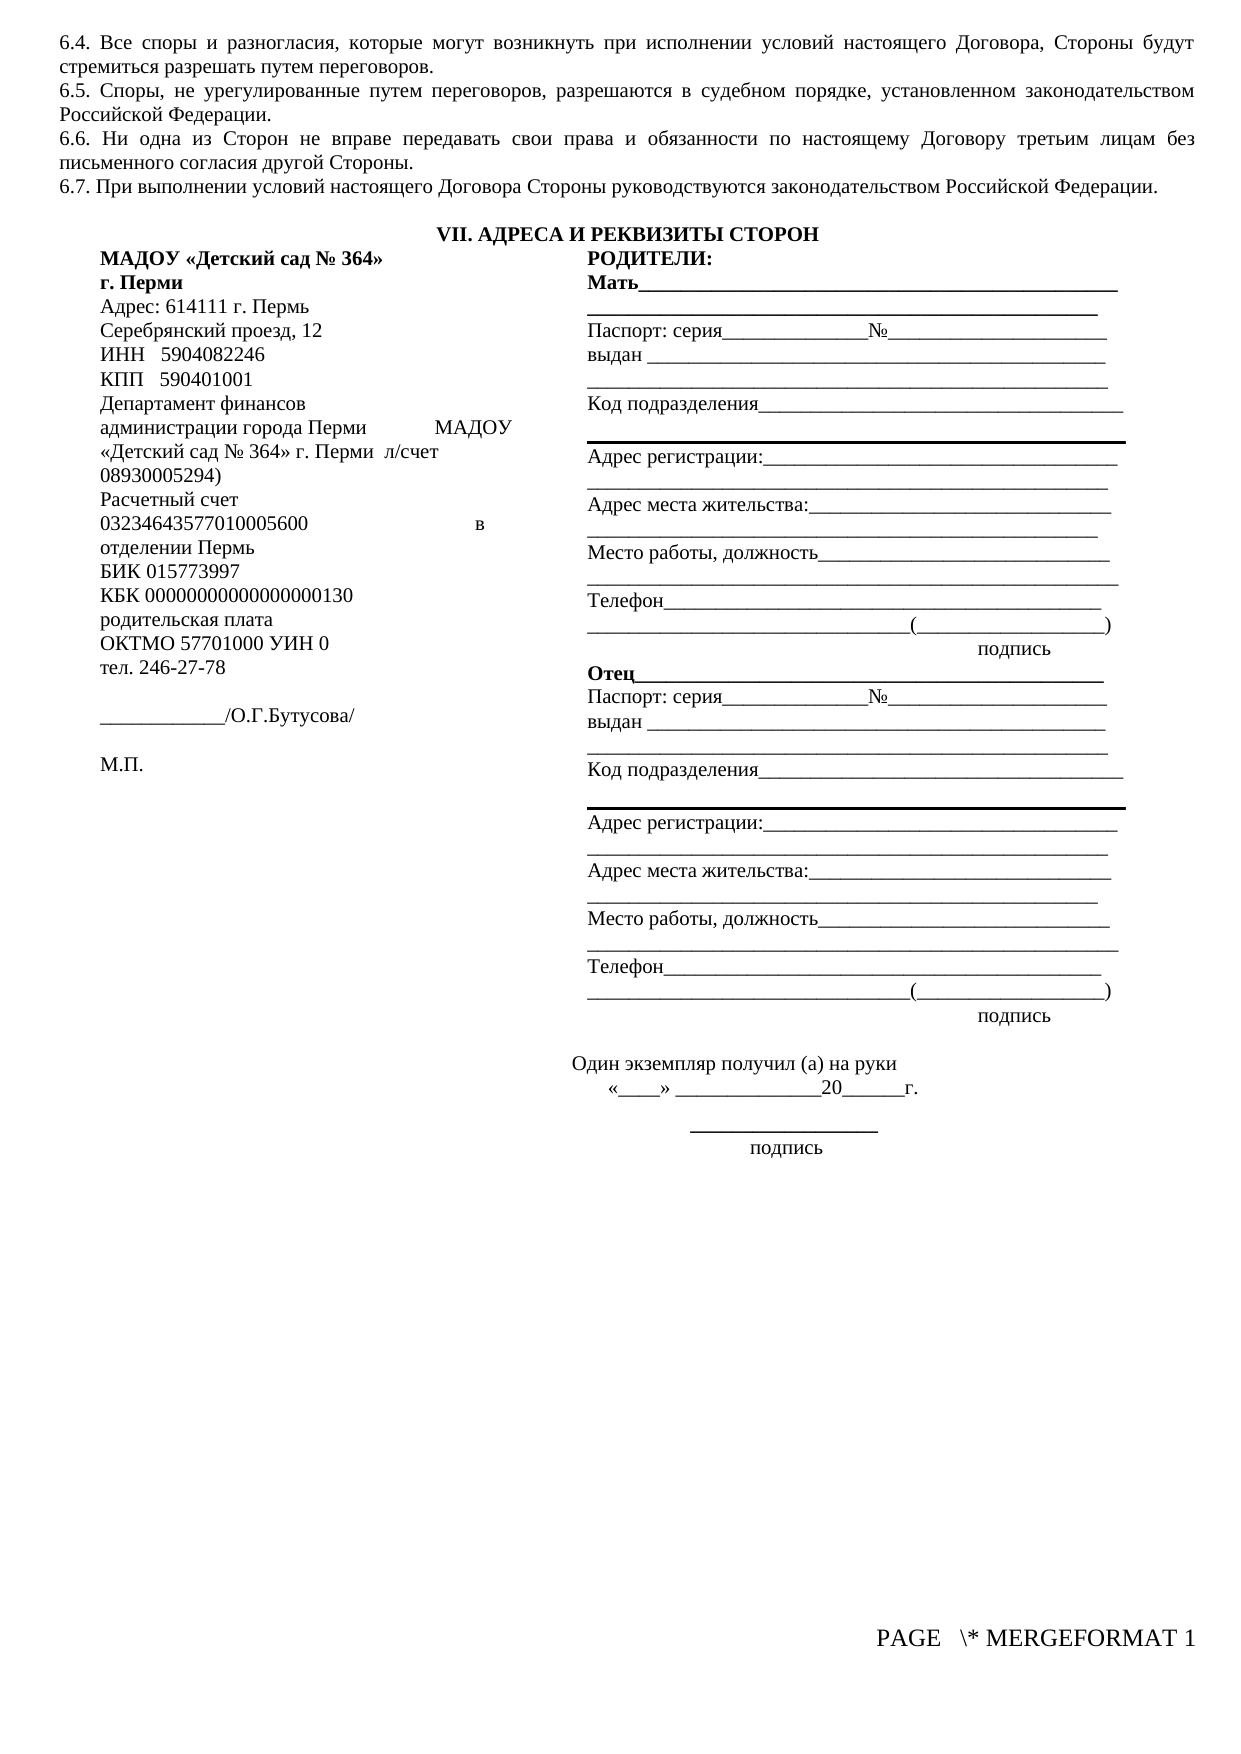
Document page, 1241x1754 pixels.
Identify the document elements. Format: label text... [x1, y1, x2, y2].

text подпись [59, 1135, 1196, 1159]
text __________________ [59, 1111, 1196, 1135]
text 6.7. При выполнении условий настоящего Договора Стороны руководствуются законодательством Российской Федерации. [59, 174, 1196, 198]
text VII. АДРЕСА И РЕКВИЗИТЫ СТОРОН [59, 222, 1196, 246]
text 6.4. Все споры и разногласия, которые могут возникнуть при исполнении условий настоящего Договора, Стороны будут стремиться разрешать путем переговоров. [59, 29, 1196, 78]
text Один экземпляр получил (а) на руки [59, 1051, 1196, 1075]
text 6.6. Ни одна из Сторон не вправе передавать свои права и обязанности по настоящему Договору третьим лицам без письменного согласия другой Стороны. [59, 126, 1196, 174]
table_header МАДОУ «Детский сад № 364» г. Перми Адрес: 614111 г. Пермь Серебрянский проезд, 12 ИНН 5904082246 КПП 590401001 Департамент финансов администрации города Перми МАДОУ «Детский сад № 364» г. Перми л/счет 08930005294) Расчетный счет 03234643577010005600 в отделении Пермь БИК 015773997 КБК 00000000000000000130 родительская плата ОКТМО 57701000 УИН 0 тел. 246-27-78 ____________/О.Г.Бутусова/ М.П. [89, 246, 576, 1051]
text 6.5. Споры, не урегулированные путем переговоров, разрешаются в судебном порядке, установленном законодательством Российской Федерации. [59, 78, 1196, 126]
text «____» ______________20______г. [59, 1075, 1196, 1099]
table_header РОДИТЕЛИ: Мать______________________________________________ _________________________________________________ Паспорт: серия______________№_____________________ выдан ____________________________________________ __________________________________________________ Код подразделения___________________________________ Адрес регистрации:__________________________________ __________________________________________________ Адрес места жительства:_____________________________ _________________________________________________ Место работы, должность____________________________ ___________________________________________________ Телефон__________________________________________ _______________________________(__________________) подпись Отец_____________________________________________ Паспорт: серия______________№_____________________ выдан ____________________________________________ __________________________________________________ Код подразделения___________________________________ Адрес регистрации:__________________________________ __________________________________________________ Адрес места жительства:_____________________________ _________________________________________________ Место работы, должность____________________________ ___________________________________________________ Телефон__________________________________________ _______________________________(__________________) подпись [576, 246, 1137, 1051]
